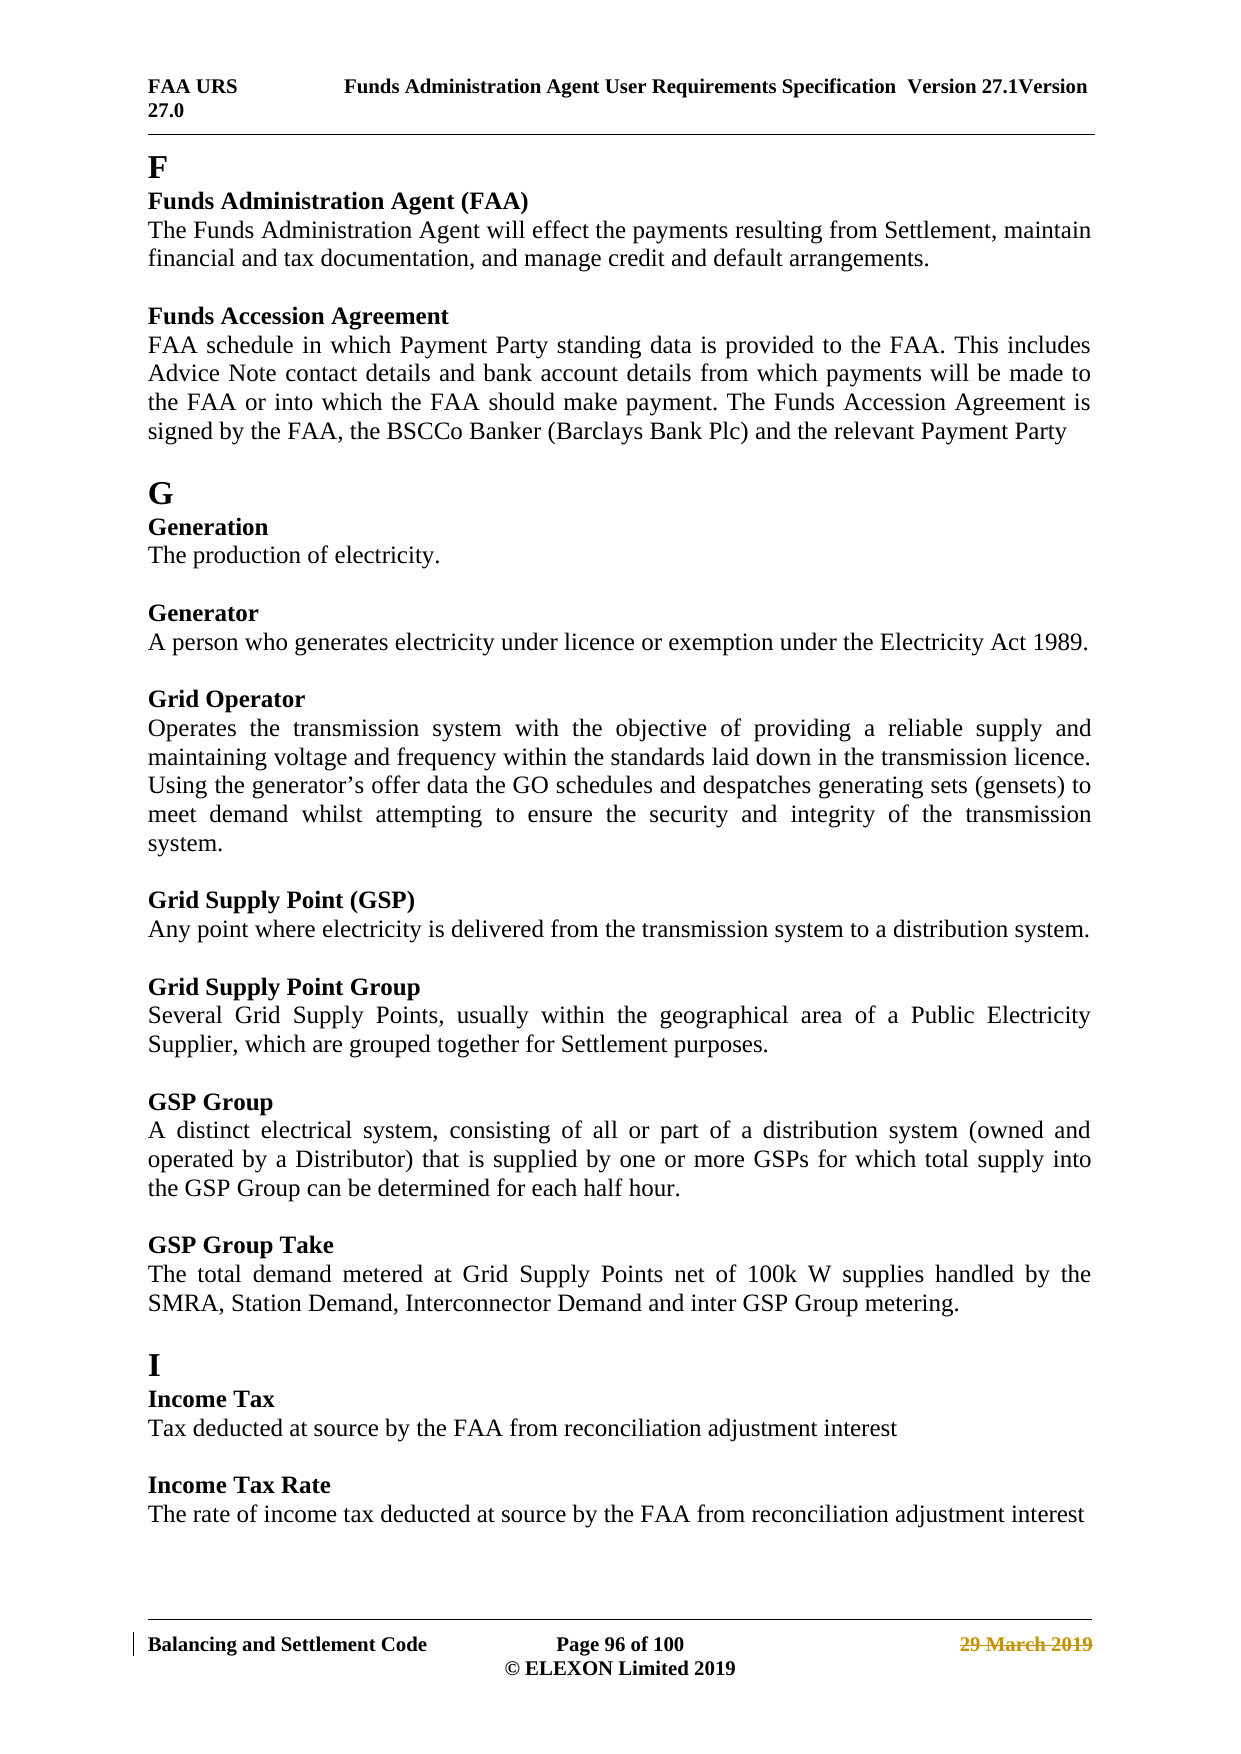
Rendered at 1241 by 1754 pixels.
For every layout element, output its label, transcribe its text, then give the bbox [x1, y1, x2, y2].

text The Funds Administration Agent will effect the payments resulting from Settlement, maintain financial and tax documentation, and manage credit and default arrangements. [148, 215, 1092, 272]
text The rate of income tax deducted at source by the FAA from reconciliation adjustment interest [148, 1499, 1092, 1528]
text Grid Operator [148, 684, 1092, 713]
text G [148, 473, 1092, 512]
text I [148, 1346, 1092, 1384]
text Funds Administration Agent (FAA) [148, 186, 1092, 215]
text The total demand metered at Grid Supply Points net of 100k W supplies handled by the SMRA, Station Demand, Interconnector Demand and inter GSP Group metering. [148, 1259, 1092, 1317]
text Income Tax [148, 1384, 1092, 1413]
text F [148, 148, 1092, 186]
text Grid Supply Point (GSP) [148, 886, 1092, 914]
text Several Grid Supply Points, usually within the geographical area of a Public Electricity Supplier, which are grouped together for Settlement purposes. [148, 1001, 1092, 1058]
text GSP Group Take [148, 1231, 1092, 1259]
text Income Tax Rate [148, 1470, 1092, 1499]
text A person who generates electricity under licence or exemption under the Electricity Act 1989. [148, 627, 1092, 656]
text FAA schedule in which Payment Party standing data is provided to the FAA. This includes Advice Note contact details and bank account details from which payments will be made to the FAA or into which the FAA should make payment. The Funds Accession Agreement is signed by the FAA, the BSCCo Banker (Barclays Bank Plc) and the relevant Payment Party [148, 330, 1092, 445]
text Tax deducted at source by the FAA from reconciliation adjustment interest [148, 1413, 1092, 1441]
text Generator [148, 598, 1092, 627]
text Grid Supply Point Group [148, 972, 1092, 1001]
text The production of electricity. [148, 541, 1092, 569]
text A distinct electrical system, consisting of all or part of a distribution system (owned and operated by a Distributor) that is supplied by one or more GSPs for which total supply into the GSP Group can be determined for each half hour. [148, 1116, 1092, 1202]
text GSP Group [148, 1087, 1092, 1116]
text Operates the transmission system with the objective of providing a reliable supply and maintaining voltage and frequency within the standards laid down in the transmission licence. Using the generator’s offer data the GO schedules and despatches generating sets (gensets) to meet demand whilst attempting to ensure the security and integrity of the transmission system. [148, 713, 1092, 857]
text Any point where electricity is delivered from the transmission system to a distribution system. [148, 914, 1092, 943]
text Generation [148, 512, 1092, 541]
text Funds Accession Agreement [148, 301, 1092, 330]
